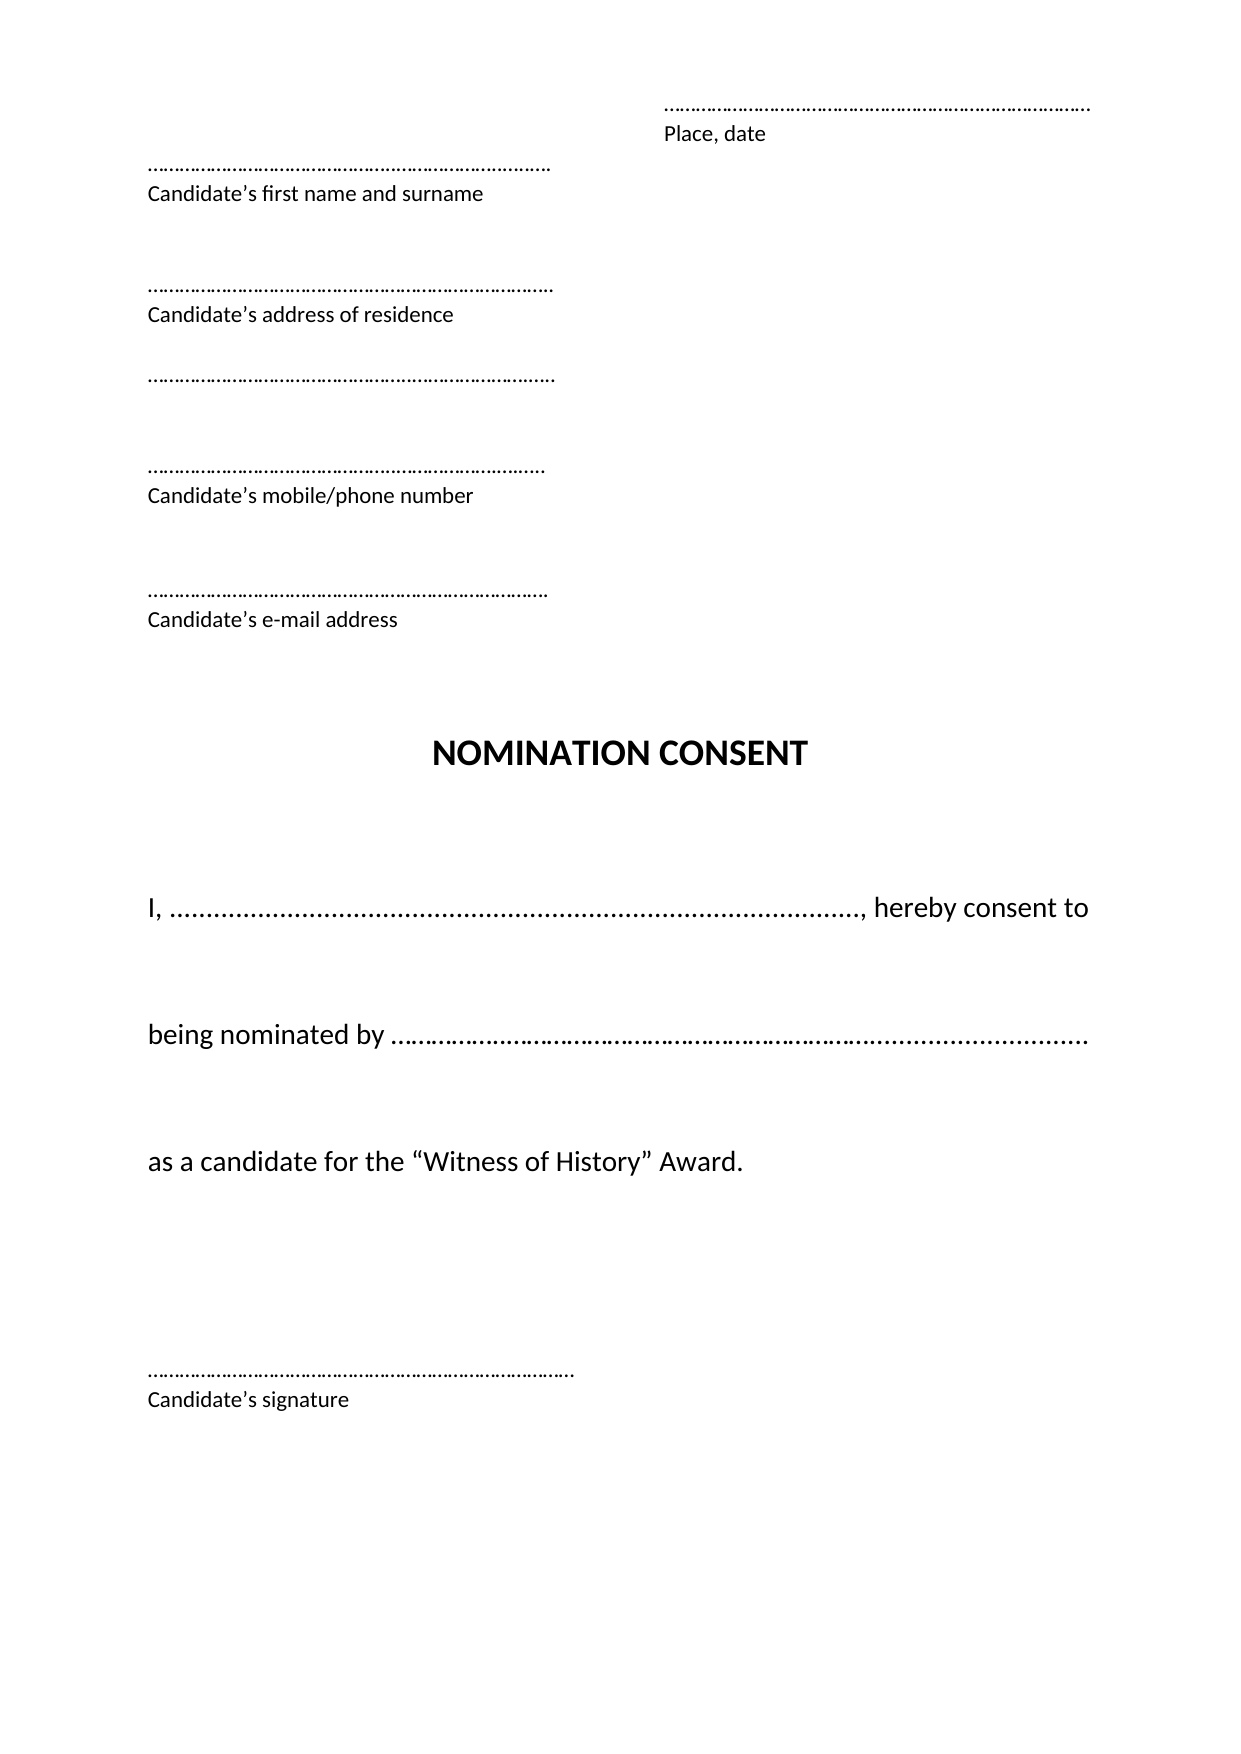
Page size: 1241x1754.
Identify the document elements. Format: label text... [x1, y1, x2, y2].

text being nominated by ……………..……………………………………………….............................. [148, 1016, 1093, 1052]
text …………………………………………………………………. [148, 575, 1093, 603]
text Candidate’s first name and surname [148, 179, 1093, 207]
text Candidate’s e-mail address [148, 605, 1093, 633]
text I, .............................................................................................., hereby consent to [148, 889, 1093, 925]
text ………………………………………..……………….….….. [148, 451, 1093, 479]
text …………………………………………..………………….….. [148, 361, 1093, 388]
text Candidate’s address of residence [148, 300, 1093, 328]
text ……………………………………………………………………… [148, 89, 1093, 117]
text ……………………………………………………………………… [148, 1355, 1093, 1383]
text as a candidate for the “Witness of History” Award. [148, 1143, 1093, 1178]
text Place, date [148, 119, 1093, 147]
text ………………………………………………………………….. [148, 270, 1093, 298]
text Candidate’s signature [148, 1386, 1093, 1413]
text NOMINATION CONSENT [148, 729, 1093, 775]
text ………………………………………..………………..…..…. [148, 149, 1093, 177]
text Candidate’s mobile/phone number [148, 481, 1093, 509]
